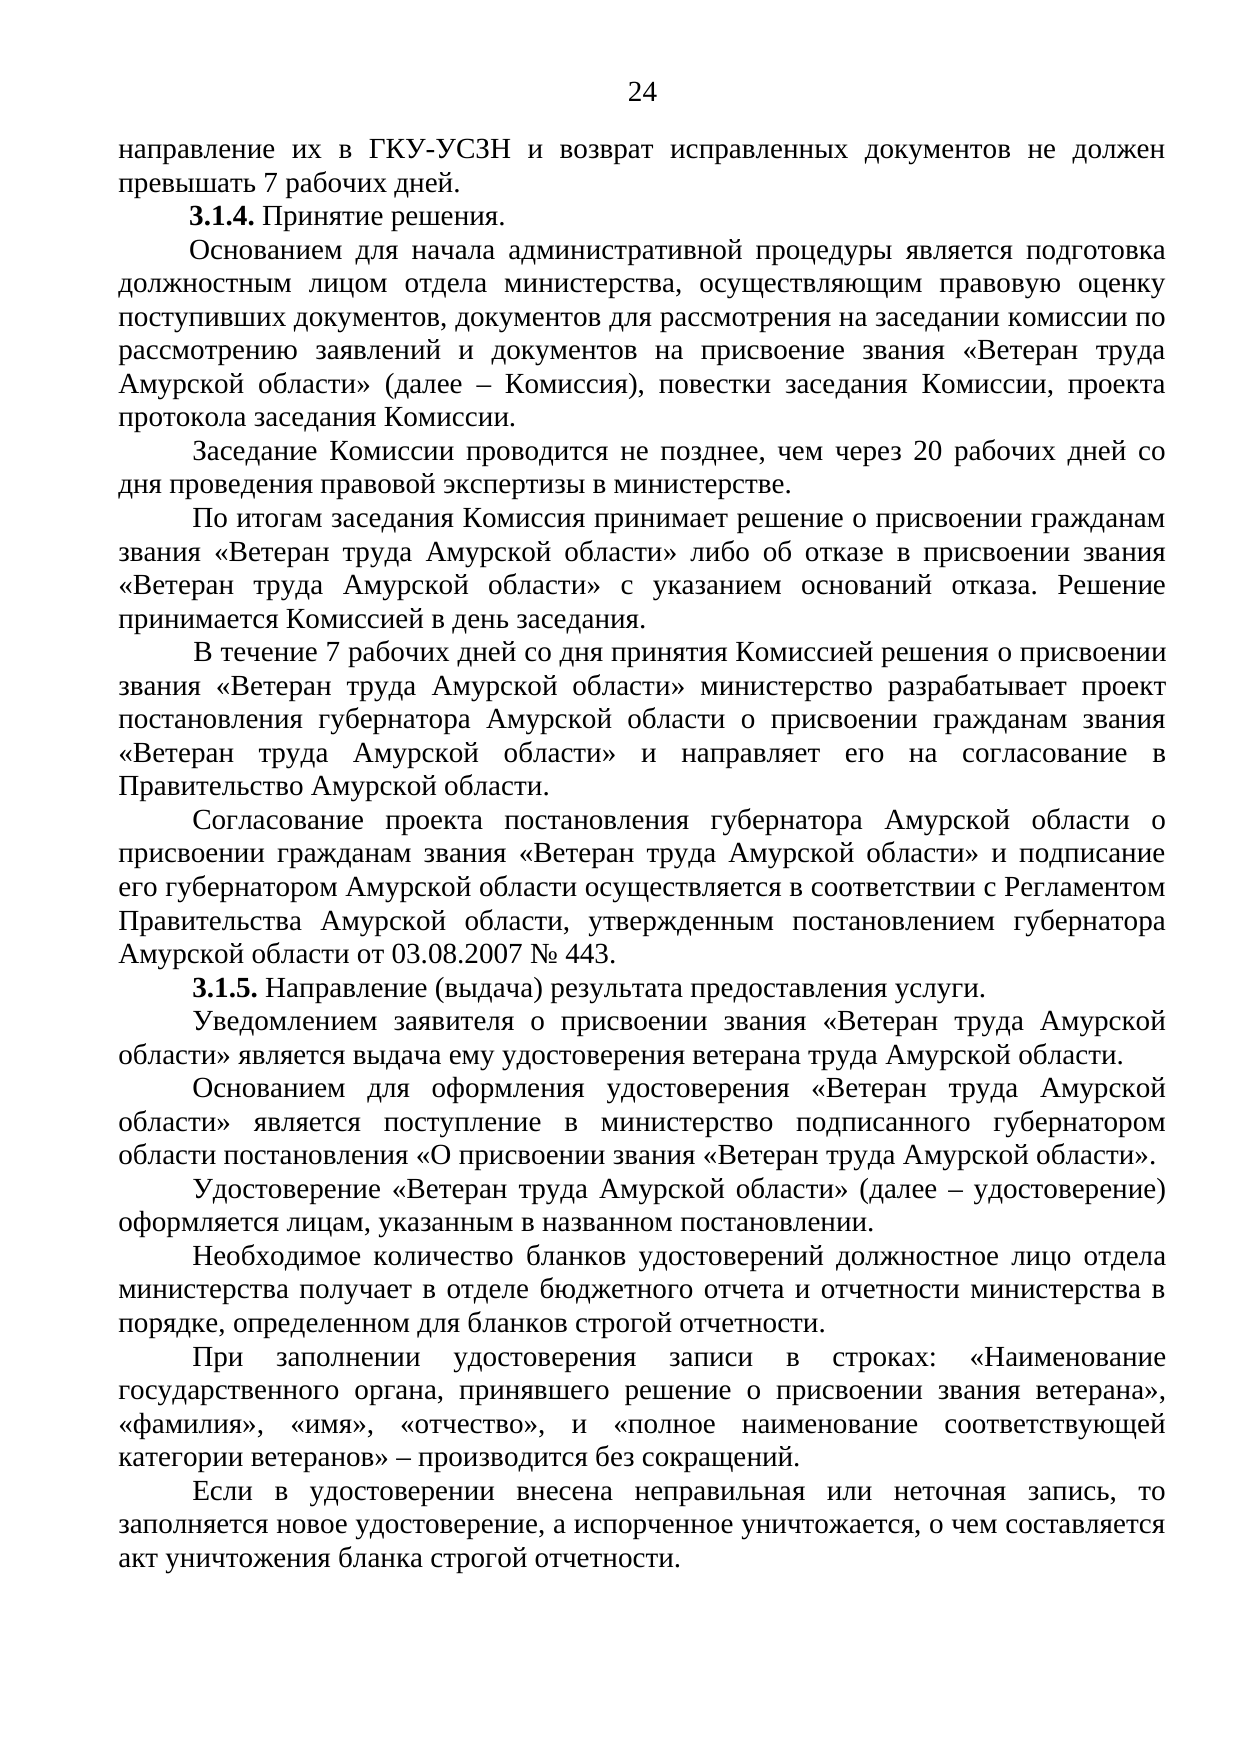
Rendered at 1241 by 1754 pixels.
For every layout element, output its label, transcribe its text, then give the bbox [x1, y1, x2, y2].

text Основанием для оформления удостоверения «Ветеран труда Амурской области» является поступление в министерство подписанного губернатором области постановления «О присвоении звания «Ветеран труда Амурской области». [118, 1070, 1167, 1171]
text 3.1.4. Принятие решения. [118, 198, 1167, 232]
text Основанием для начала административной процедуры является подготовка должностным лицом отдела министерства, осуществляющим правовую оценку поступивших документов, документов для рассмотрения на заседании комиссии по рассмотрению заявлений и документов на присвоение звания «Ветеран труда Амурской области» (далее – Комиссия), повестки заседания Комиссии, проекта протокола заседания Комиссии. [118, 232, 1167, 433]
text Если в удостоверении внесена неправильная или неточная запись, то заполняется новое удостоверение, а испорченное уничтожается, о чем составляется акт уничтожения бланка строгой отчетности. [118, 1473, 1167, 1573]
text Необходимое количество бланков удостоверений должностное лицо отдела министерства получает в отделе бюджетного отчета и отчетности министерства в порядке, определенном для бланков строгой отчетности. [118, 1238, 1167, 1339]
text 3.1.5. Направление (выдача) результата предоставления услуги. [118, 970, 1167, 1003]
text Удостоверение «Ветеран труда Амурской области» (далее – удостоверение) оформляется лицам, указанным в названном постановлении. [118, 1171, 1167, 1238]
text Заседание Комиссии проводится не позднее, чем через 20 рабочих дней со дня проведения правовой экспертизы в министерстве. [118, 433, 1167, 500]
text Согласование проекта постановления губернатора Амурской области о присвоении гражданам звания «Ветеран труда Амурской области» и подписание его губернатором Амурской области осуществляется в соответствии с Регламентом Правительства Амурской области, утвержденным постановлением губернатора Амурской области от 03.08.2007 № 443. [118, 802, 1167, 970]
text Уведомлением заявителя о присвоении звания «Ветеран труда Амурской области» является выдача ему удостоверения ветерана труда Амурской области. [118, 1003, 1167, 1070]
text В течение 7 рабочих дней со дня принятия Комиссией решения о присвоении звания «Ветеран труда Амурской области» министерство разрабатывает проект постановления губернатора Амурской области о присвоении гражданам звания «Ветеран труда Амурской области» и направляет его на согласование в Правительство Амурской области. [118, 634, 1167, 802]
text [118, 131, 1167, 198]
text При заполнении удостоверения записи в строках: «Наименование государственного органа, принявшего решение о присвоении звания ветерана», «фамилия», «имя», «отчество», и «полное наименование соответствующей категории ветеранов» – производится без сокращений. [118, 1339, 1167, 1473]
text По итогам заседания Комиссия принимает решение о присвоении гражданам звания «Ветеран труда Амурской области» либо об отказе в присвоении звания «Ветеран труда Амурской области» с указанием оснований отказа. Решение принимается Комиссией в день заседания. [118, 500, 1167, 634]
